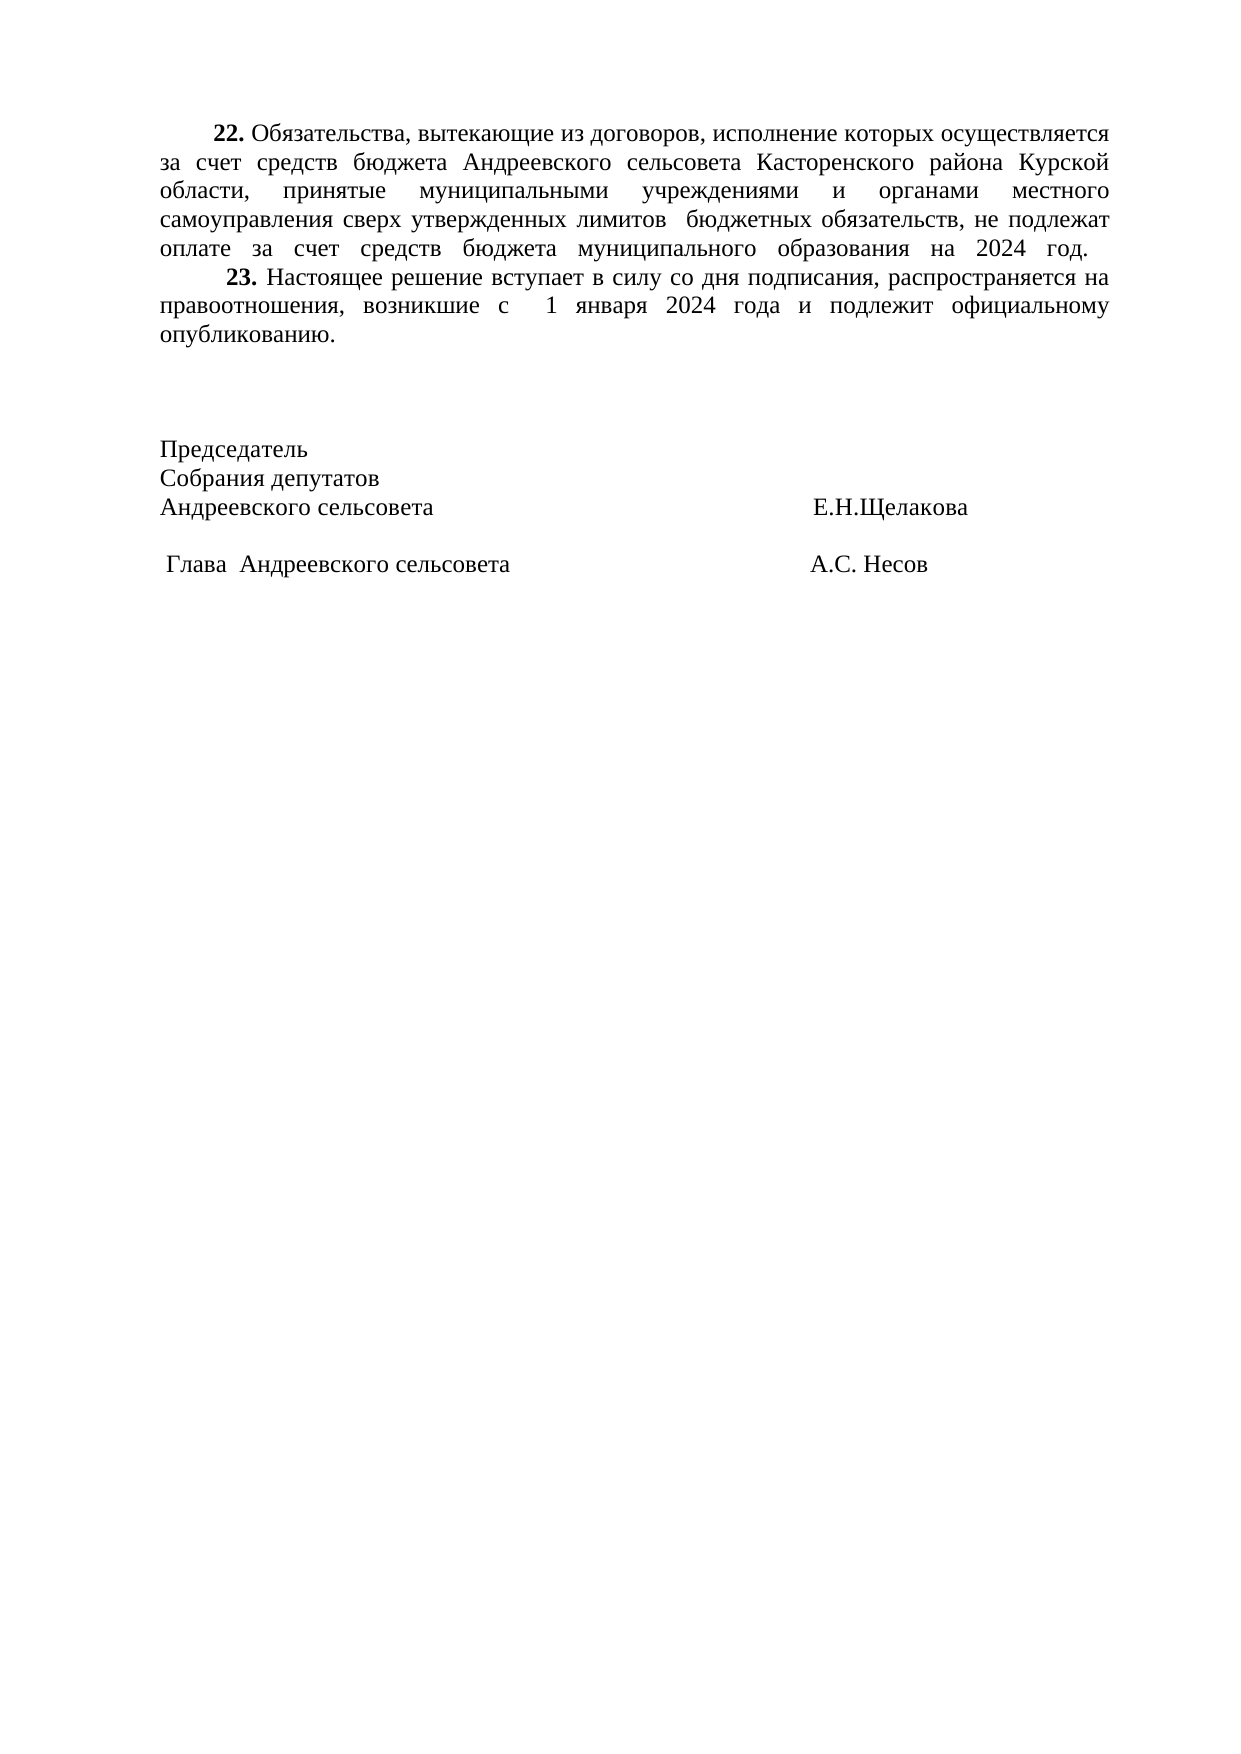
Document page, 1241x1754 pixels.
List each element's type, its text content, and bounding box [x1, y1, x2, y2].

text Собрания депутатов [159, 463, 1110, 492]
text Глава Андреевского сельсовета А.С. Несов [159, 549, 1110, 578]
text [159, 118, 1110, 348]
text Председатель [159, 434, 1110, 463]
text Андреевского сельсовета Е.Н.Щелакова [159, 492, 1110, 521]
